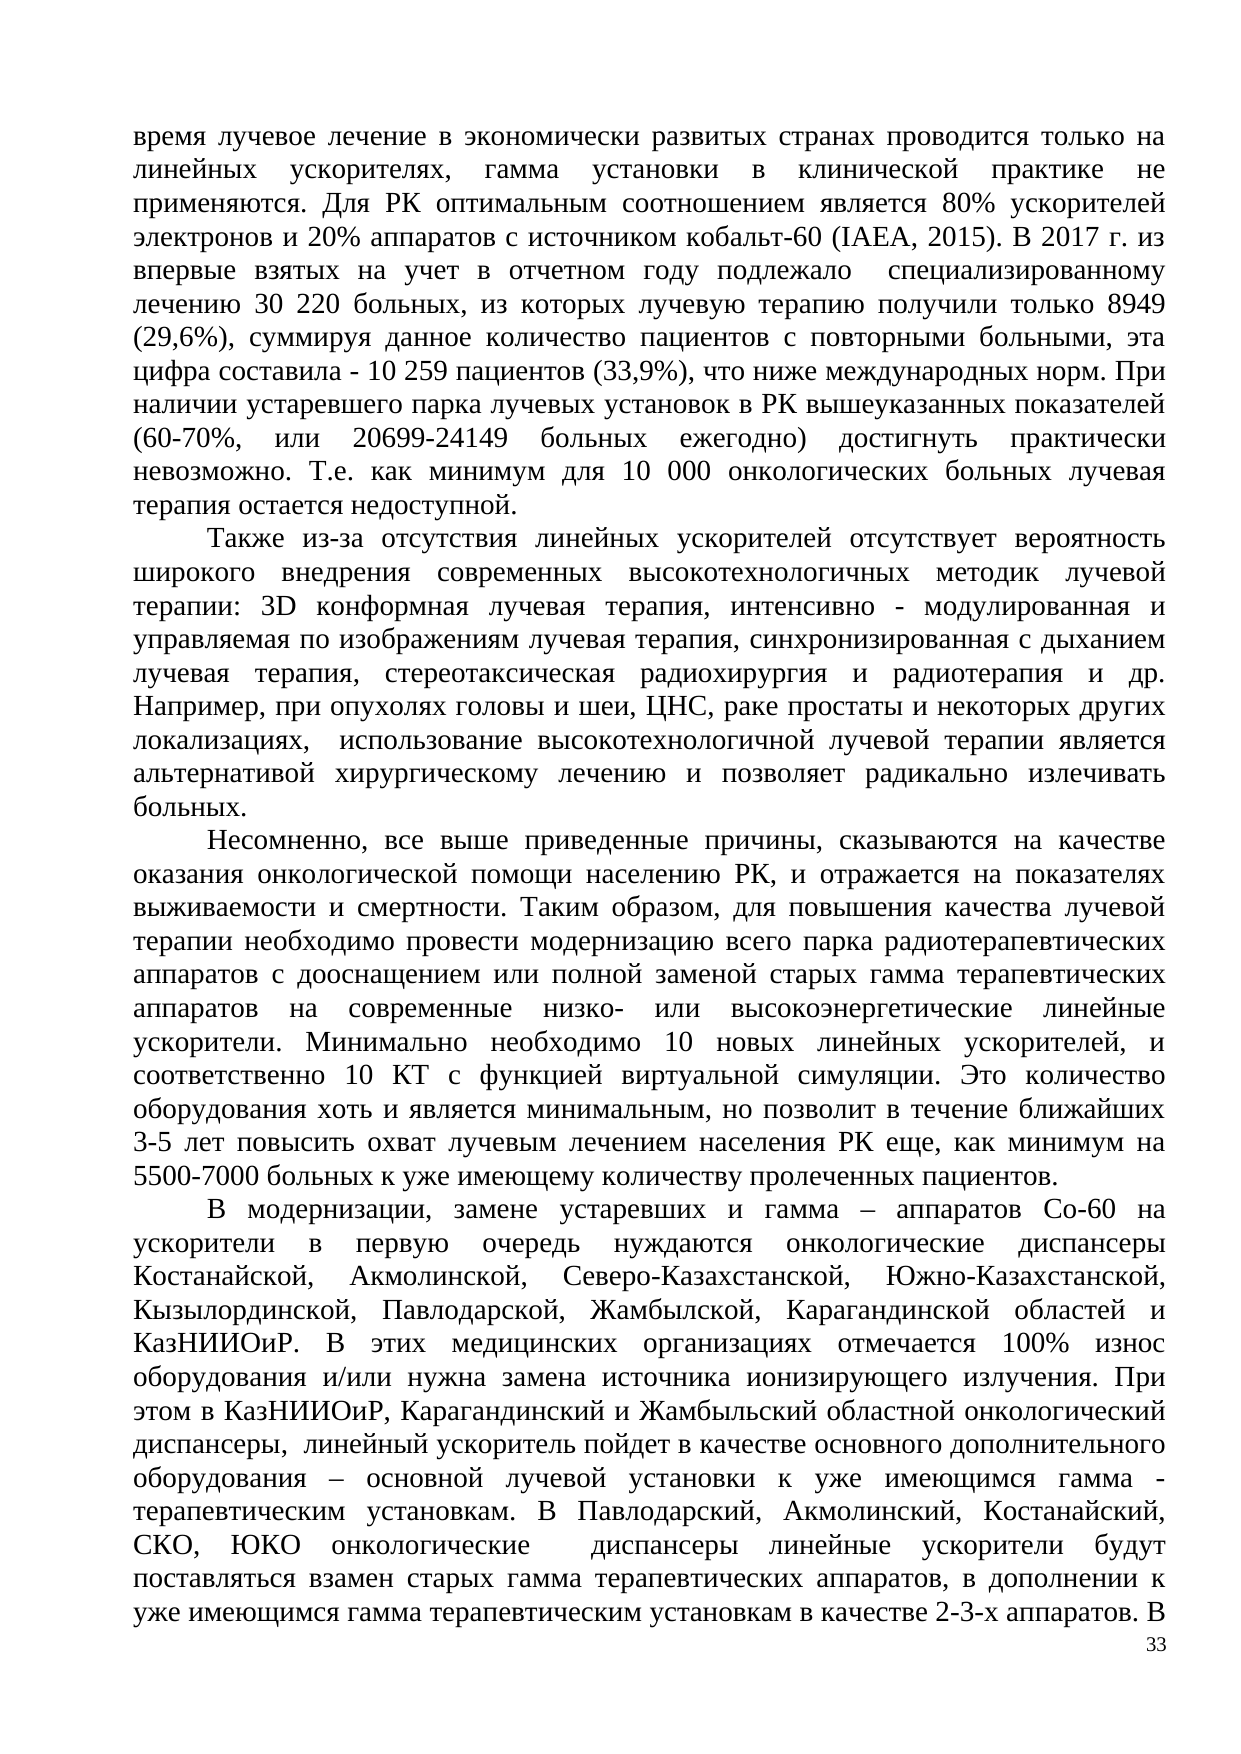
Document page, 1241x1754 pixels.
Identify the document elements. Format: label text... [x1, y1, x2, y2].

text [133, 118, 1167, 521]
text Несомненно, все выше приведенные причины, сказываются на качестве оказания онкологической помощи населению РК, и отражается на показателях выживаемости и смертности. Таким образом, для повышения качества лучевой терапии необходимо провести модернизацию всего парка радиотерапевтических аппаратов с дооснащением или полной заменой старых гамма терапевтических аппаратов на современные низко- или высокоэнергетические линейные ускорители. Минимально необходимо 10 новых линейных ускорителей, и соответственно 10 КТ с функцией виртуальной симуляции. Это количество оборудования хоть и является минимальным, но позволит в течение ближайших 3-5 лет повысить охват лучевым лечением населения РК еще, как минимум на 5500-7000 больных к уже имеющему количеству пролеченных пациентов. [133, 822, 1167, 1191]
text Также из-за отсутствия линейных ускорителей отсутствует вероятность широкого внедрения современных высокотехнологичных методик лучевой терапии: 3D конформная лучевая терапия, интенсивно - модулированная и управляемая по изображениям лучевая терапия, синхронизированная с дыханием лучевая терапия, стереотаксическая радиохирургия и радиотерапия и др. Например, при опухолях головы и шеи, ЦНС, раке простаты и некоторых других локализациях, использование высокотехнологичной лучевой терапии является альтернативой хирургическому лечению и позволяет радикально излечивать больных. [133, 521, 1167, 822]
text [133, 1191, 1167, 1627]
